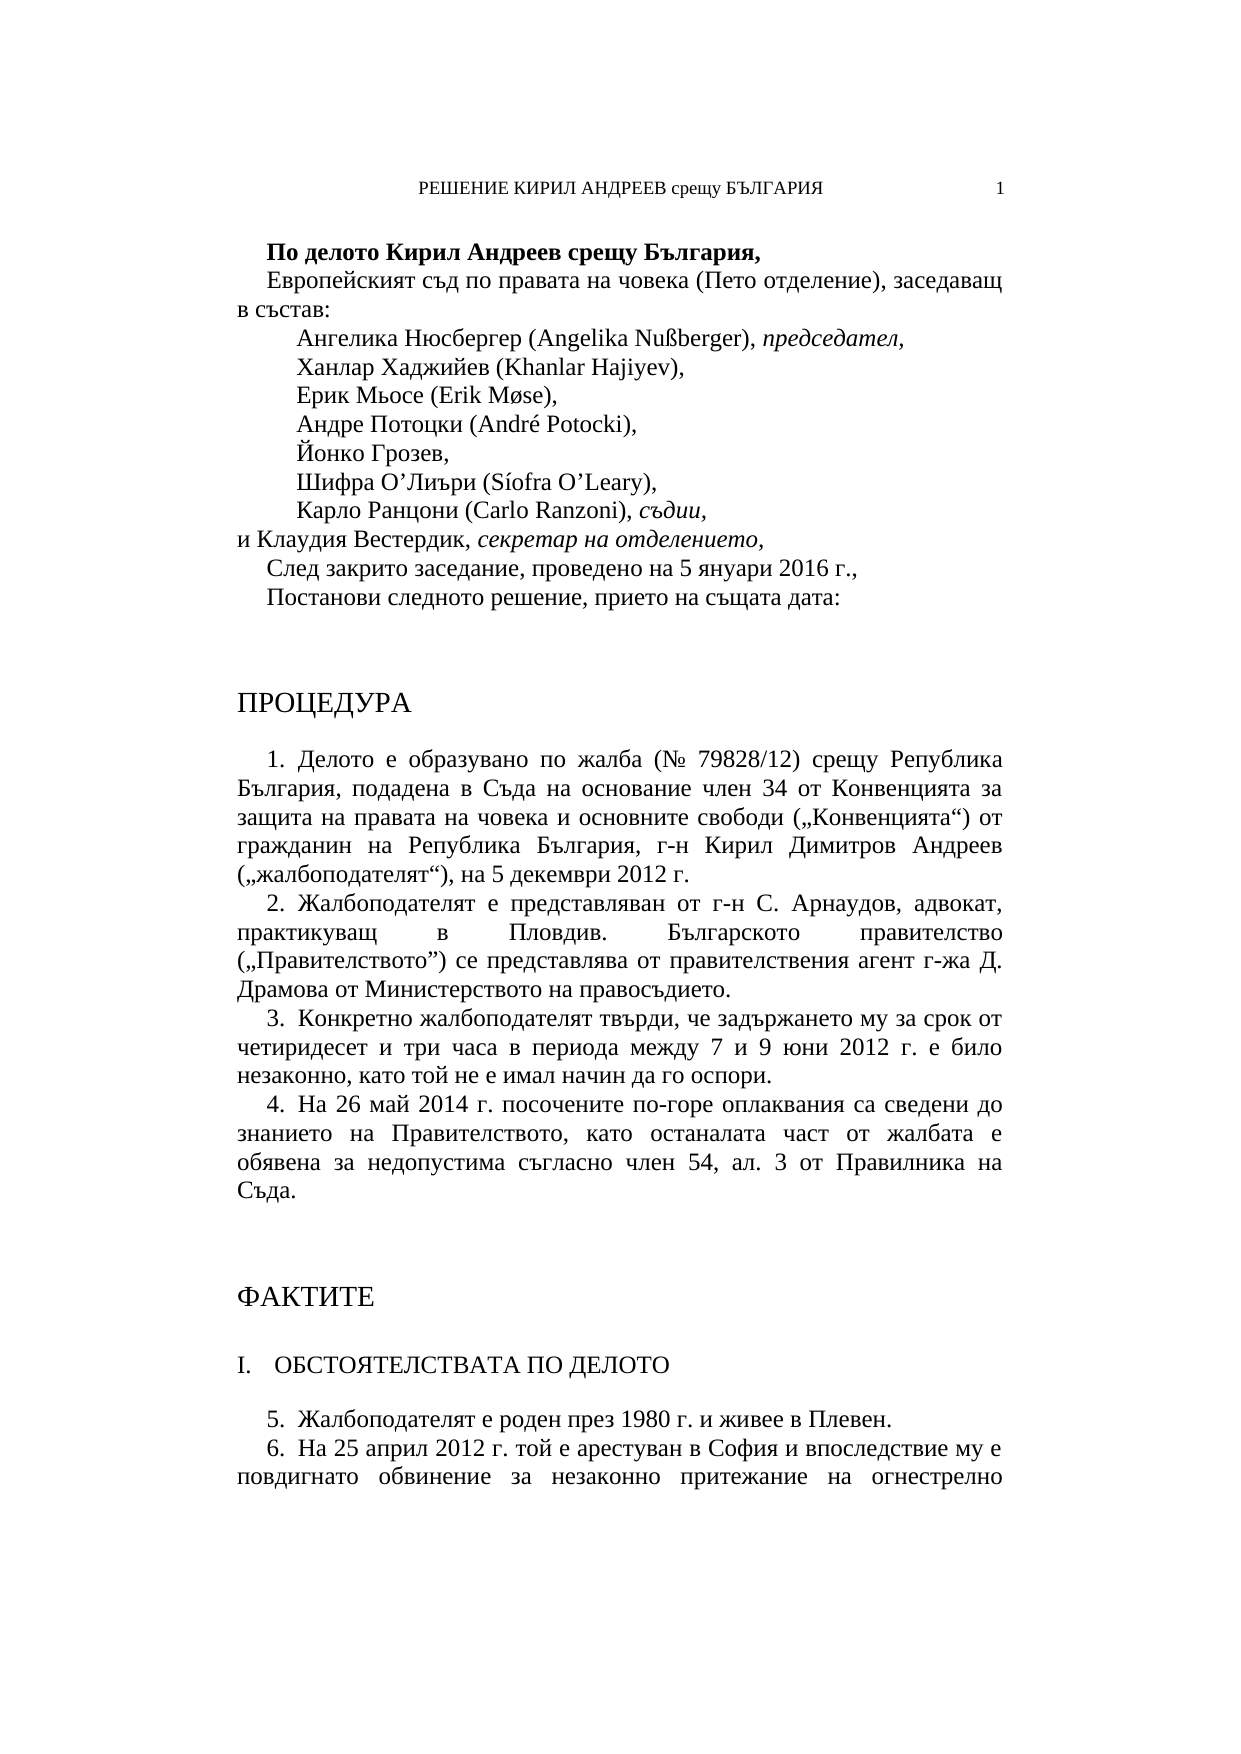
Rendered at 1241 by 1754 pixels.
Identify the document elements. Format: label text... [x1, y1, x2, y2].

text Ангелика Нюсбергер (Angelika Nußberger), председател, Ханлар Хаджийев (Khanlar Hajiyev), Ерик Мьосе (Erik Møse), Андре Потоцки (André Potocki), Йонко Грозев, Шифра О’Лиъри (Síofra O’Leary), Карло Ранцони (Carlo Ranzoni), съдии, и Клаудия Вестердик, секретар на отделението, [237, 323, 1003, 553]
text След закрито заседание, проведено на 5 януари 2016 г., [237, 553, 1003, 582]
title ПРОЦЕДУРА [237, 686, 1003, 719]
text Постанови следното решение, прието на същата дата: [237, 582, 1003, 611]
text Европейският съд по правата на човека (Пето отделение), заседаващ в състав: [237, 266, 1003, 323]
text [237, 1433, 1003, 1490]
subtitle I. ОБСТОЯТЕЛСТВАТА ПО ДЕЛОТО [237, 1350, 1003, 1379]
text По делото Кирил Андреев срещу България, [237, 237, 1003, 266]
title ФАКТИТЕ [237, 1279, 1003, 1313]
